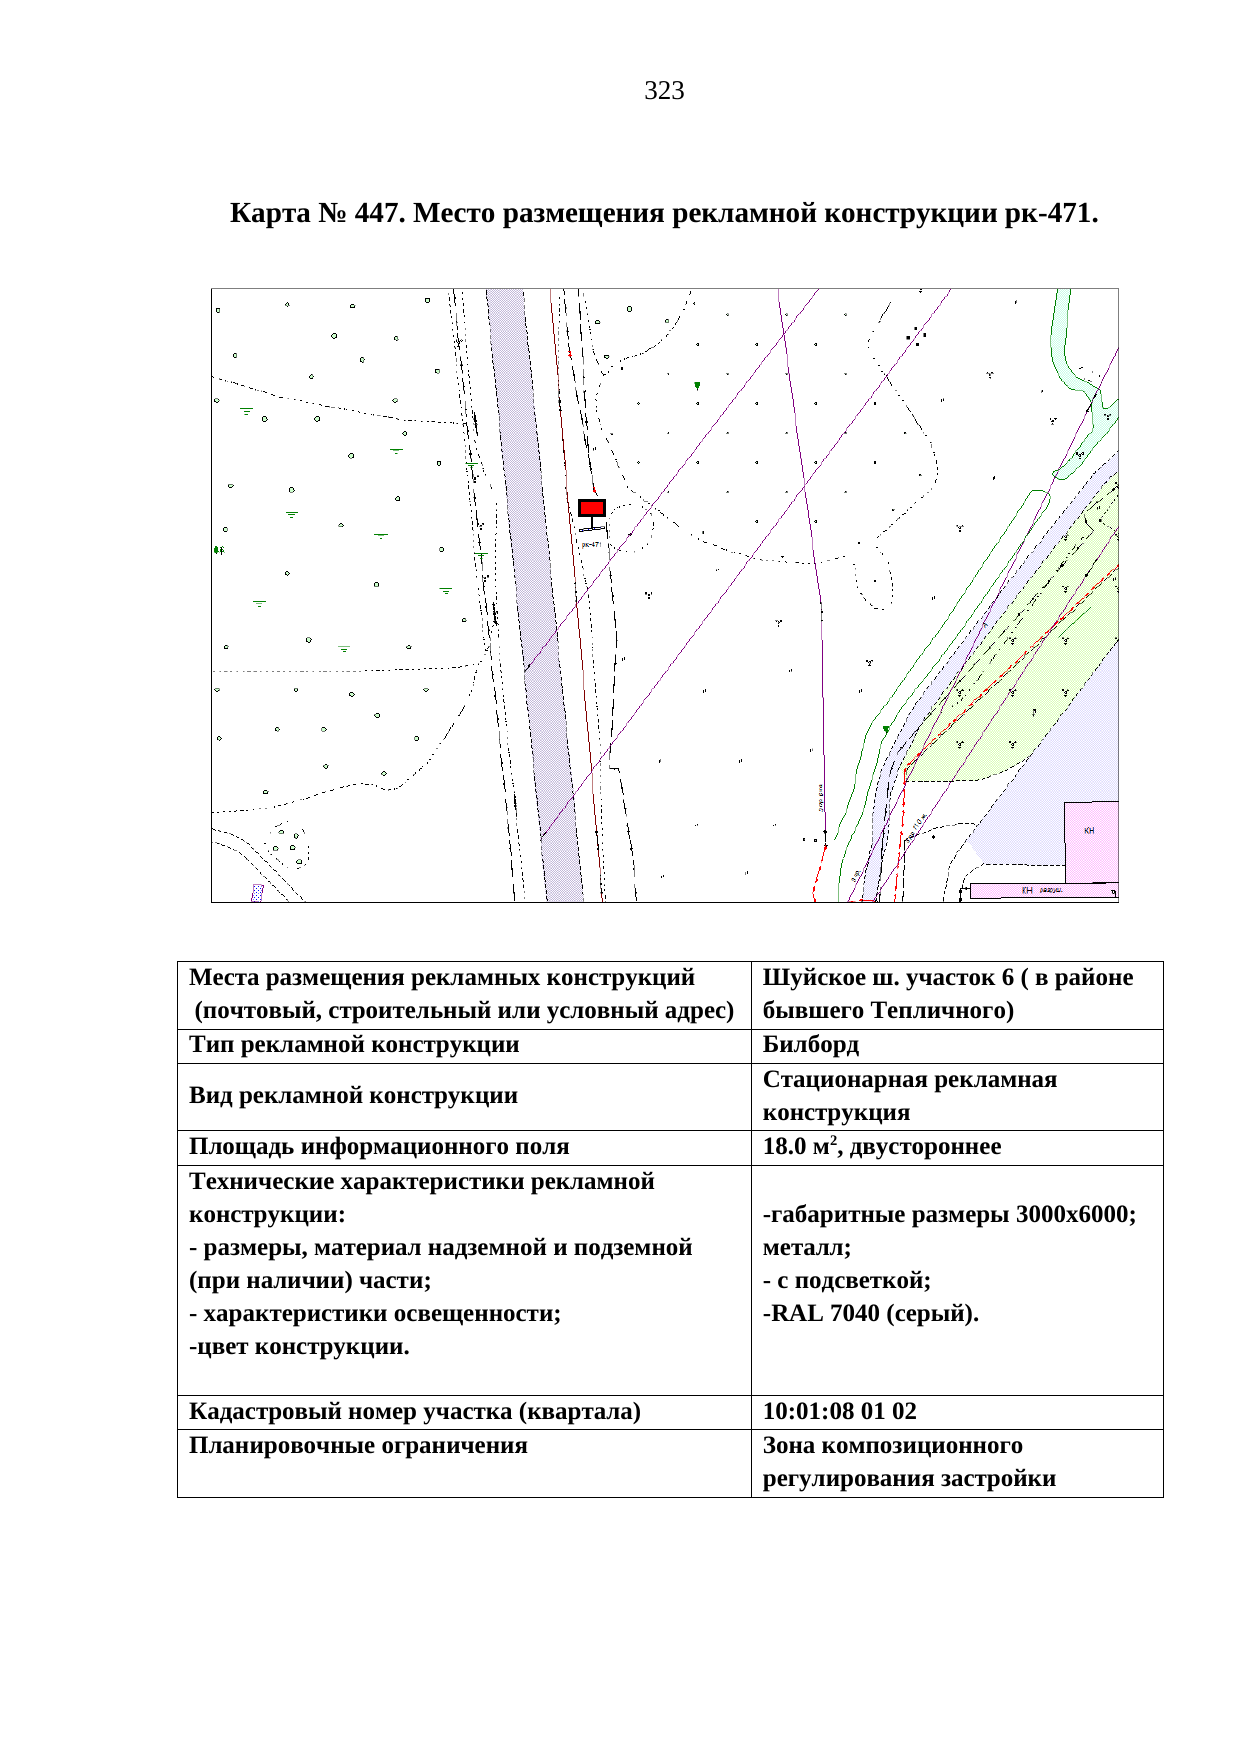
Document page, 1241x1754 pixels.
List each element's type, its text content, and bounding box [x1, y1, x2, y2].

table_header Шуйское ш. участок 6 ( в районе бывшего Тепличного) [752, 962, 1163, 1028]
table_cell Стационарная рекламная конструкция [752, 1064, 1163, 1130]
picture [177, 255, 1152, 936]
table_cell Площадь информационного поля [178, 1131, 751, 1165]
table_cell Кадастровый номер участка (квартала) [178, 1396, 751, 1429]
table_cell Вид рекламной конструкции [178, 1064, 751, 1130]
table_cell 10:01:08 01 02 [752, 1396, 1163, 1429]
table_cell Зона композиционного регулирования застройки [752, 1430, 1163, 1497]
table_cell -габаритные размеры 3000х6000; металл; - с подсветкой; -RAL 7040 (серый). [752, 1166, 1163, 1395]
table_cell Технические характеристики рекламной конструкции: - размеры, материал надземной и подземной (при наличии) части; - характеристики освещенности; -цвет конструкции. [178, 1166, 751, 1395]
text Карта № 447. Место размещения рекламной конструкции рк-471. [177, 196, 1152, 229]
table_cell Тип рекламной конструкции [178, 1030, 751, 1063]
table_cell 18.0 м2, двустороннее [752, 1131, 1163, 1165]
table_header Места размещения рекламных конструкций (почтовый, строительный или условный адрес) [178, 962, 751, 1028]
table_cell Планировочные ограничения [178, 1430, 751, 1497]
table_cell Билборд [752, 1030, 1163, 1063]
